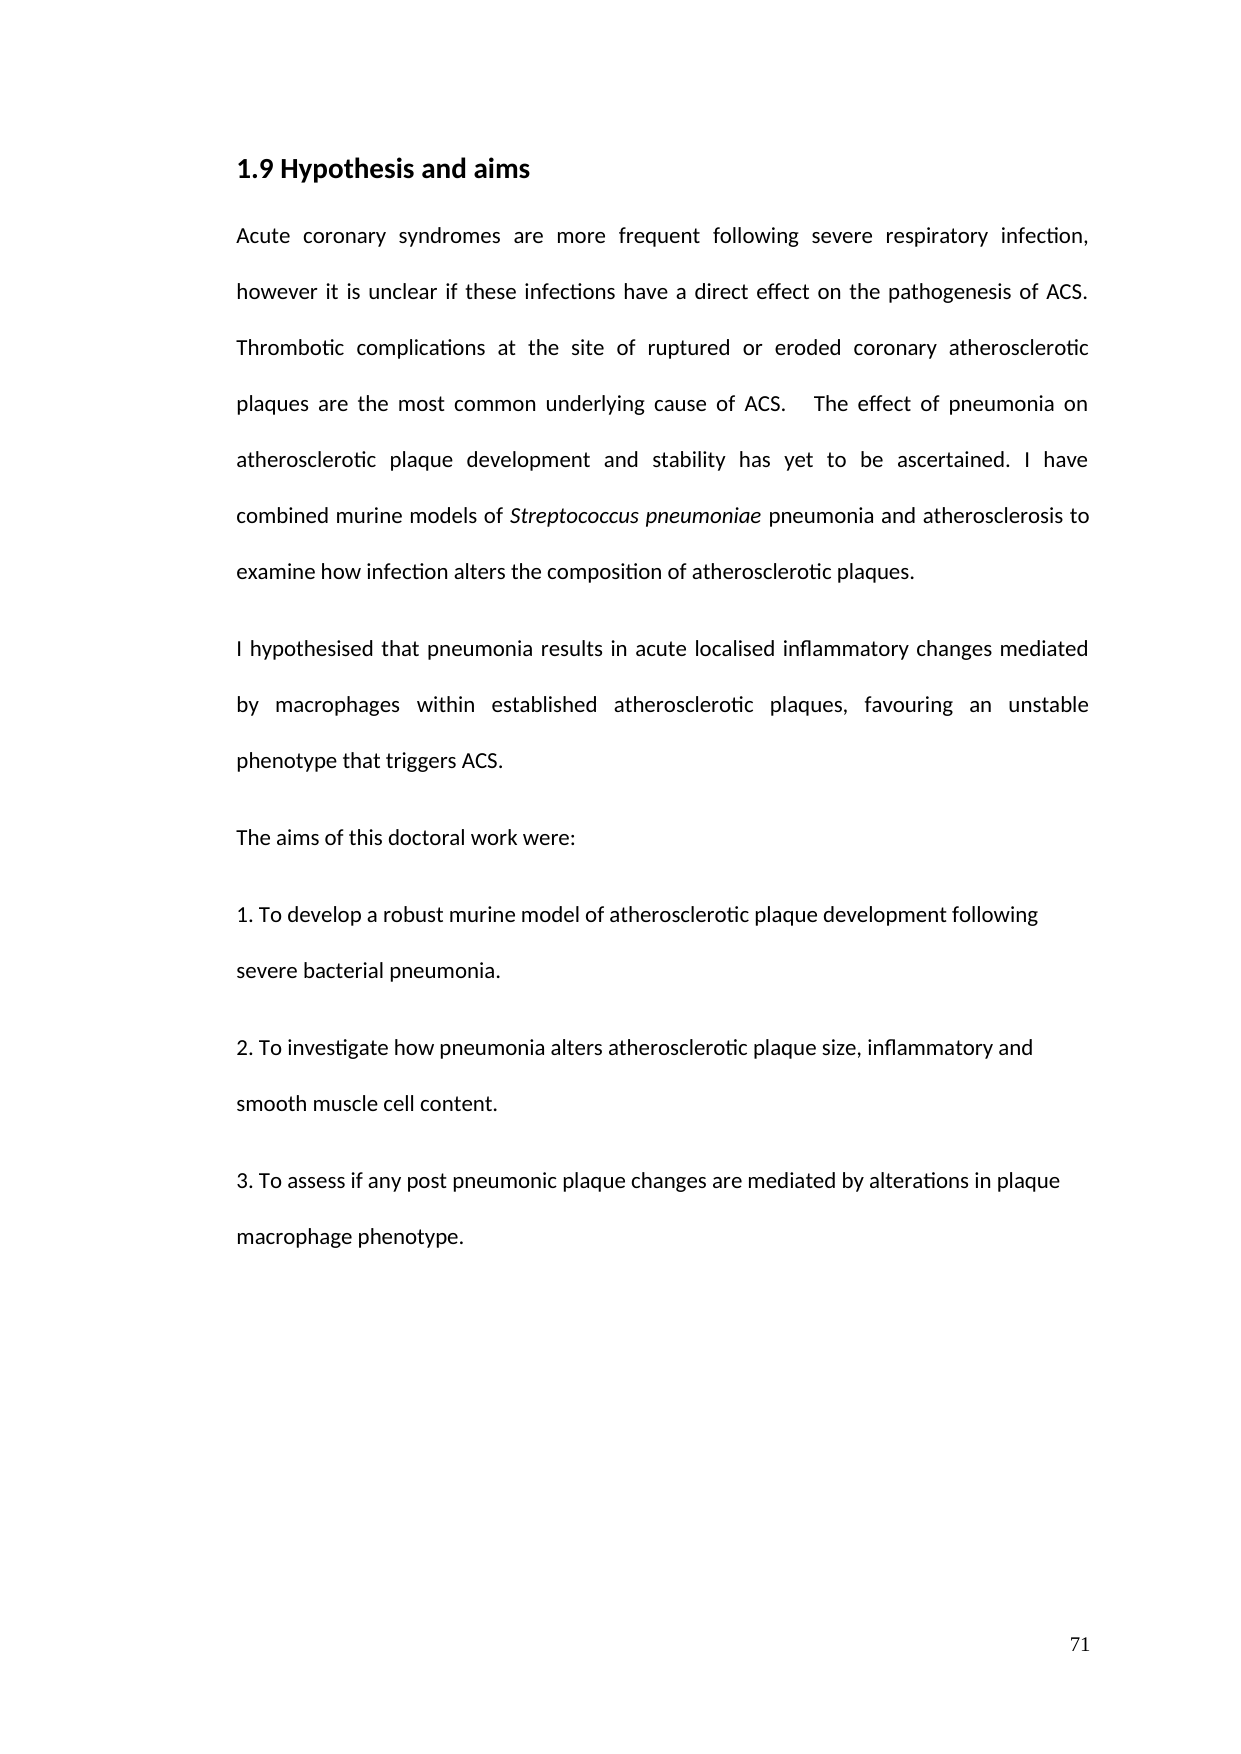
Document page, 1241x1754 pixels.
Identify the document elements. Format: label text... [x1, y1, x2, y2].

text 2. To investigate how pneumonia alters atherosclerotic plaque size, inflammatory and smooth muscle cell content. [236, 1033, 1090, 1117]
subtitle 1.9 Hypothesis and aims [236, 150, 1090, 186]
text The aims of this doctoral work were: [236, 823, 1090, 851]
text 1. To develop a robust murine model of atherosclerotic plaque development following severe bacterial pneumonia. [236, 900, 1090, 984]
text Acute coronary syndromes are more frequent following severe respiratory infection, however it is unclear if these infections have a direct effect on the pathogenesis of ACS. Thrombotic complications at the site of ruptured or eroded coronary atherosclerotic plaques are the most common underlying cause of ACS. The effect of pneumonia on atherosclerotic plaque development and stability has yet to be ascertained. I have combined murine models of Streptococcus pneumoniae pneumonia and atherosclerosis to examine how infection alters the composition of atherosclerotic plaques. [236, 221, 1090, 586]
text 3. To assess if any post pneumonic plaque changes are mediated by alterations in plaque macrophage phenotype. [236, 1166, 1090, 1250]
text I hypothesised that pneumonia results in acute localised inflammatory changes mediated by macrophages within established atherosclerotic plaques, favouring an unstable phenotype that triggers ACS. [236, 634, 1090, 774]
